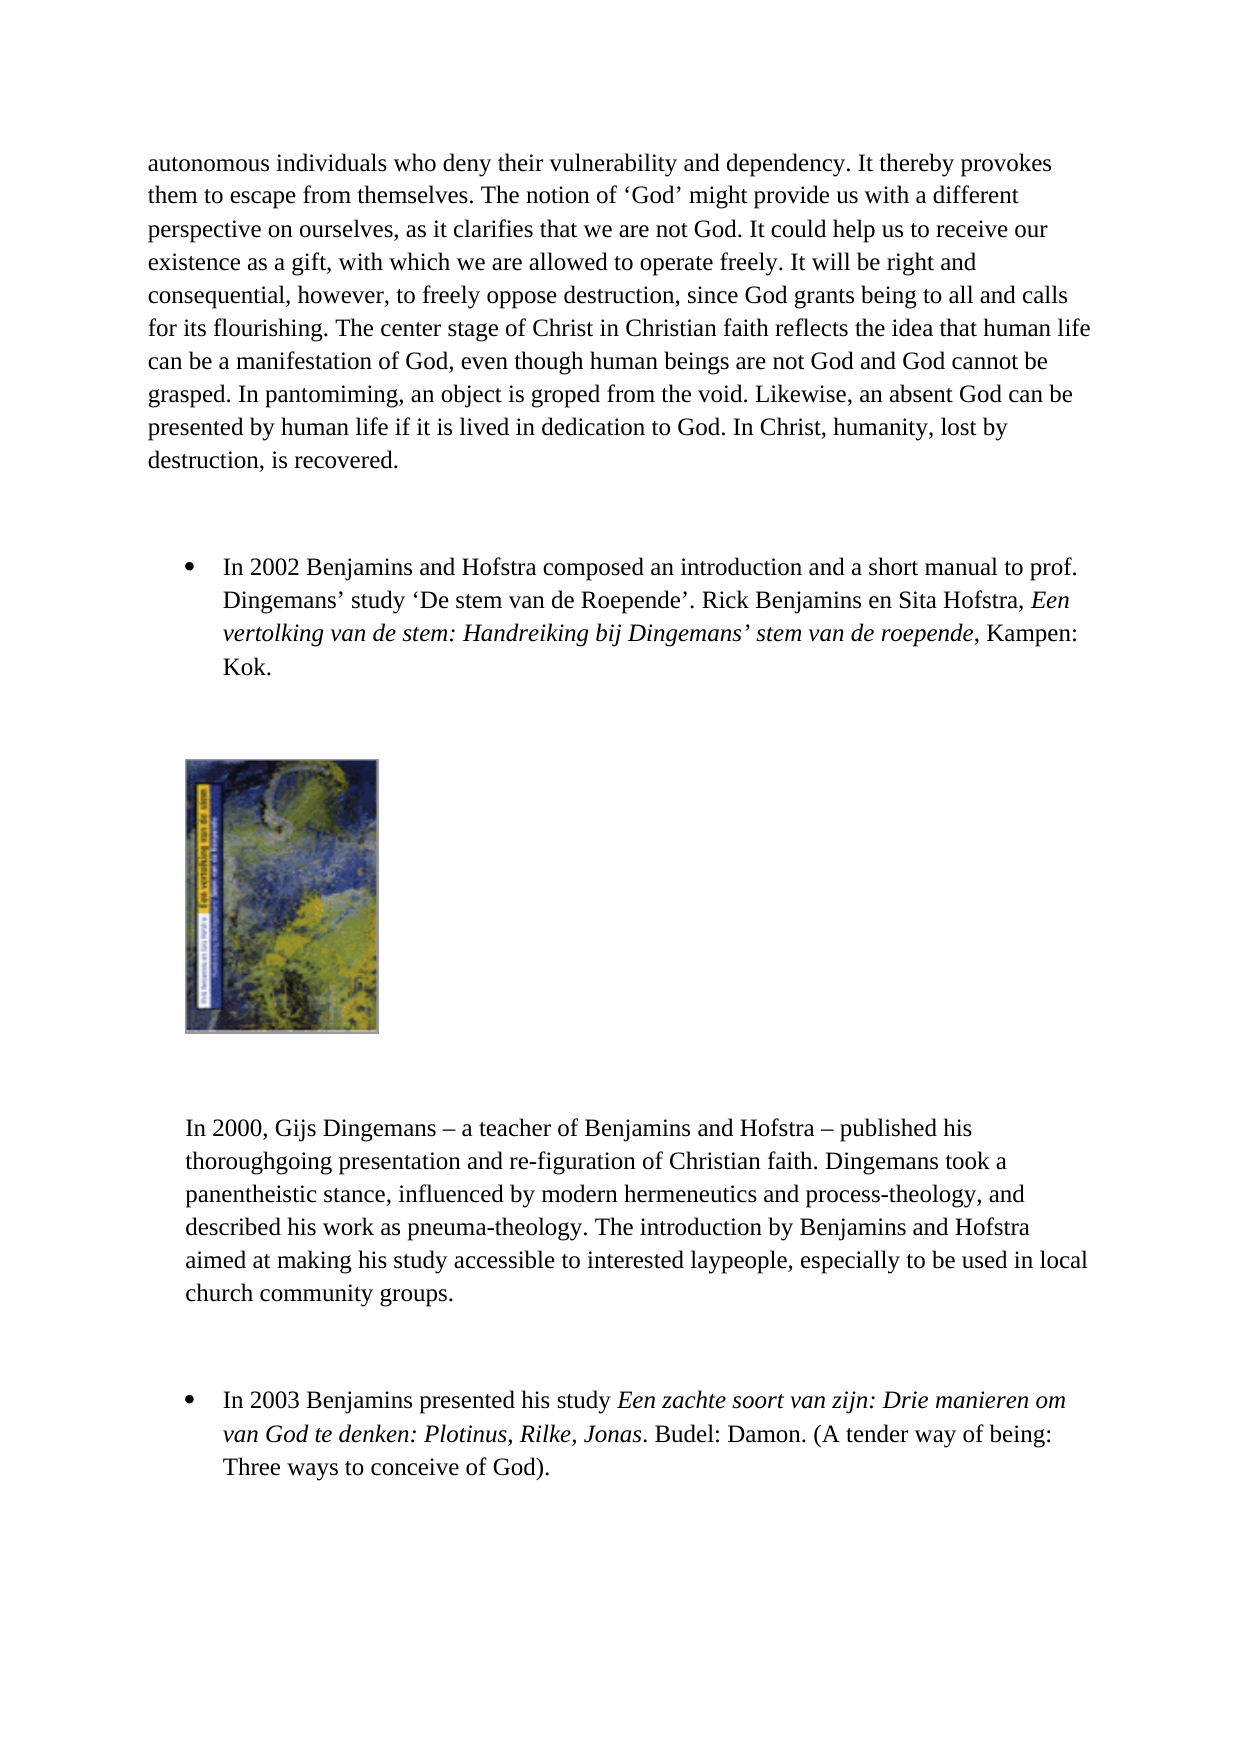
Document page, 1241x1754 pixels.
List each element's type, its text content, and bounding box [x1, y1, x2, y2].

text In 2000, Gijs Dingemans – a teacher of Benjamins and Hofstra – published his thoroughgoing presentation and re-figuration of Christian faith. Dingemans took a panentheistic stance, influenced by modern hermeneutics and process-theology, and described his work as pneuma-theology. The introduction by Benjamins and Hofstra aimed at making his study accessible to interested laypeople, especially to be used in local church community groups. [185, 1113, 1093, 1307]
picture [185, 759, 379, 1034]
list In 2003 Benjamins presented his study Een zachte soort van zijn: Drie manieren om van God te denken: Plotinus, Rilke, Jonas. Budel: Damon. (A tender way of being: Three ways to conceive of God). [185, 1386, 1093, 1480]
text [148, 148, 1093, 473]
list In 2002 Benjamins and Hofstra composed an introduction and a short manual to prof. Dingemans’ study ‘De stem van de Roepende’. Rick Benjamins en Sita Hofstra, Een vertolking van de stem: Handreiking bij Dingemans’ stem van de roepende, Kampen: Kok. [185, 552, 1093, 680]
